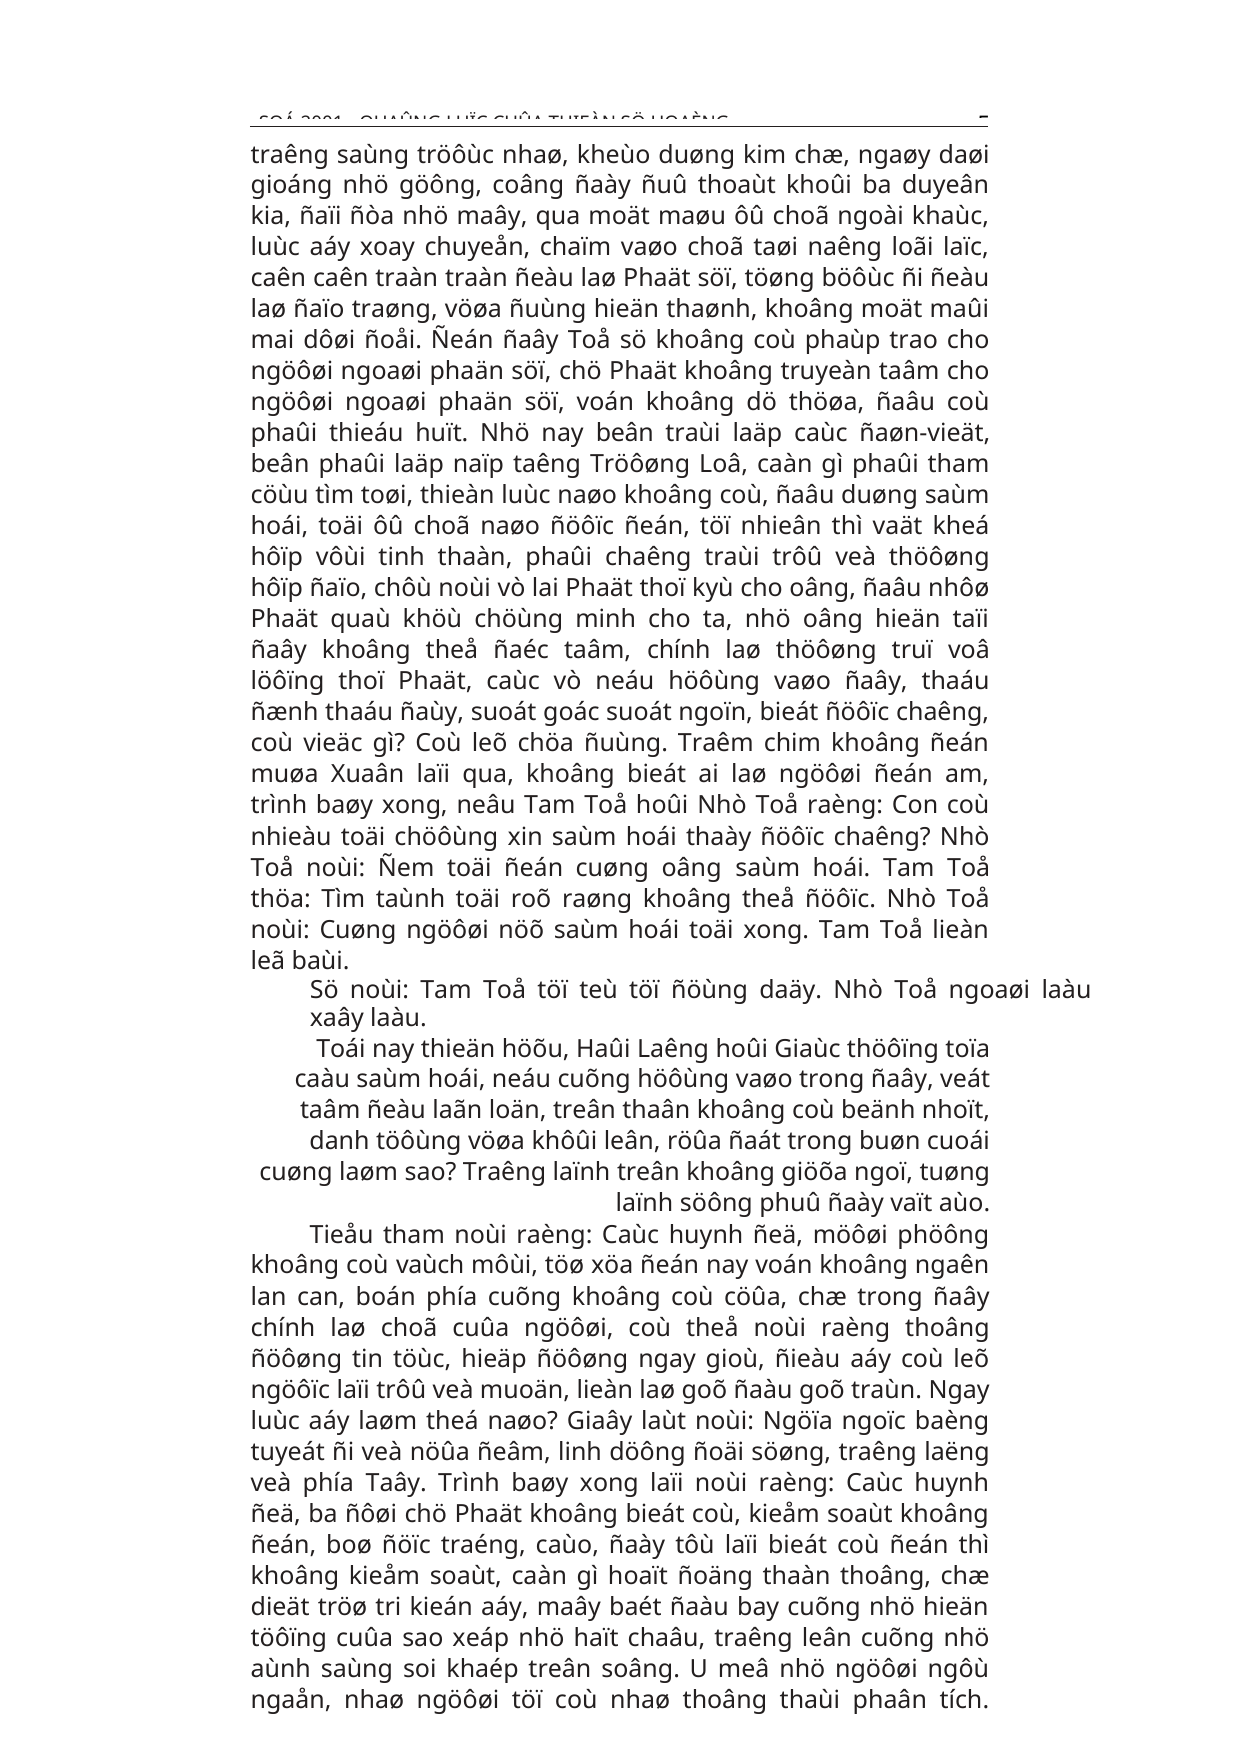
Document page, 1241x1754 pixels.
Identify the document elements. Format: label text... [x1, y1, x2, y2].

text Sö noùi: Tam Toå töï teù töï ñöùng daäy. Nhò Toå ngoaøi laàu xaây laàu. [309, 976, 1092, 1032]
text traêng saùng tröôùc nhaø, kheùo duøng kim chæ, ngaøy daøi gioáng nhö göông, coâng ñaày ñuû thoaùt khoûi ba duyeân kia, ñaïi ñòa nhö maây, qua moät maøu ôû choã ngoài khaùc, luùc aáy xoay chuyeån, chaïm vaøo choã taøi naêng loãi laïc, caên caên traàn traàn ñeàu laø Phaät söï, töøng böôùc ñi ñeàu laø ñaïo traøng, vöøa ñuùng hieän thaønh, khoâng moät maûi mai dôøi ñoåi. Ñeán ñaây Toå sö khoâng coù phaùp trao cho ngöôøi ngoaøi phaän söï, chö Phaät khoâng truyeàn taâm cho ngöôøi ngoaøi phaän söï, voán khoâng dö thöøa, ñaâu coù phaûi thieáu huït. Nhö nay beân traùi laäp caùc ñaøn-vieät, beân phaûi laäp naïp taêng Tröôøng Loâ, caàn gì phaûi tham cöùu tìm toøi, thieàn luùc naøo khoâng coù, ñaâu duøng saùm hoái, toäi ôû choã naøo ñöôïc ñeán, töï nhieân thì vaät kheá hôïp vôùi tinh thaàn, phaûi chaêng traùi trôû veà thöôøng hôïp ñaïo, chôù noùi vò lai Phaät thoï kyù cho oâng, ñaâu nhôø Phaät quaù khöù chöùng minh cho ta, nhö oâng hieän taïi ñaây khoâng theå ñaéc taâm, chính laø thöôøng truï voâ löôïng thoï Phaät, caùc vò neáu höôùng vaøo ñaây, thaáu ñænh thaáu ñaùy, suoát goác suoát ngoïn, bieát ñöôïc chaêng, coù vieäc gì? Coù leõ chöa ñuùng. Traêm chim khoâng ñeán muøa Xuaân laïi qua, khoâng bieát ai laø ngöôøi ñeán am, trình baøy xong, neâu Tam Toå hoûi Nhò Toå raèng: Con coù nhieàu toäi chöôùng xin saùm hoái thaày ñöôïc chaêng? Nhò Toå noùi: Ñem toäi ñeán cuøng oâng saùm hoái. Tam Toå thöa: Tìm taùnh toäi roõ raøng khoâng theå ñöôïc. Nhò Toå noùi: Cuøng ngöôøi nöõ saùm hoái toäi xong. Tam Toå lieàn leã baùi. [250, 138, 990, 976]
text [250, 1219, 990, 1716]
text Toái nay thieän höõu, Haûi Laêng hoûi Giaùc thöôïng toïa caàu saùm hoái, neáu cuõng höôùng vaøo trong ñaây, veát taâm ñeàu laãn loän, treân thaân khoâng coù beänh nhoït, danh töôùng vöøa khôûi leân, röûa ñaát trong buøn cuoái cuøng laøm sao? Traêng laïnh treân khoâng giöõa ngoï, tuøng laïnh söông phuû ñaày vaït aùo. [246, 1033, 990, 1219]
